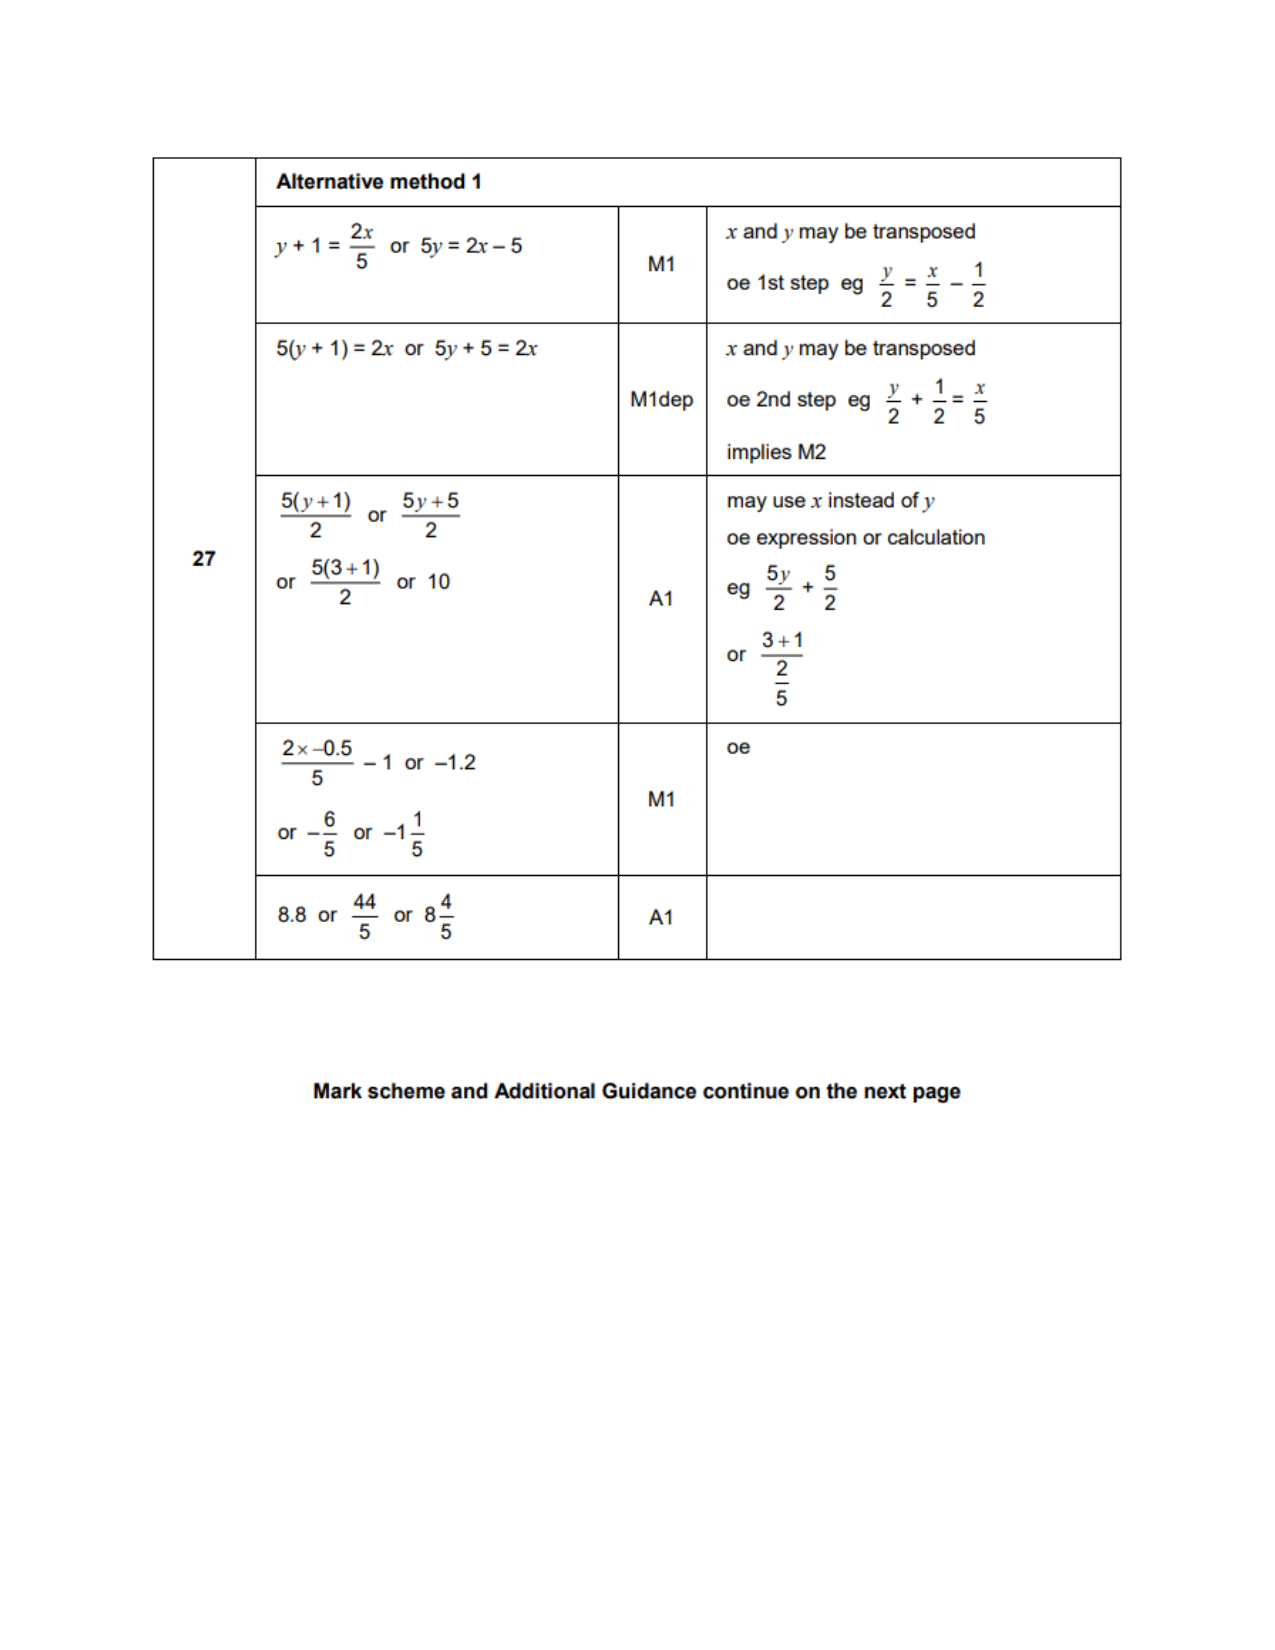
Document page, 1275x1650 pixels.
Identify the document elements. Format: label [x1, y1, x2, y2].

picture [150, 150, 1125, 1107]
